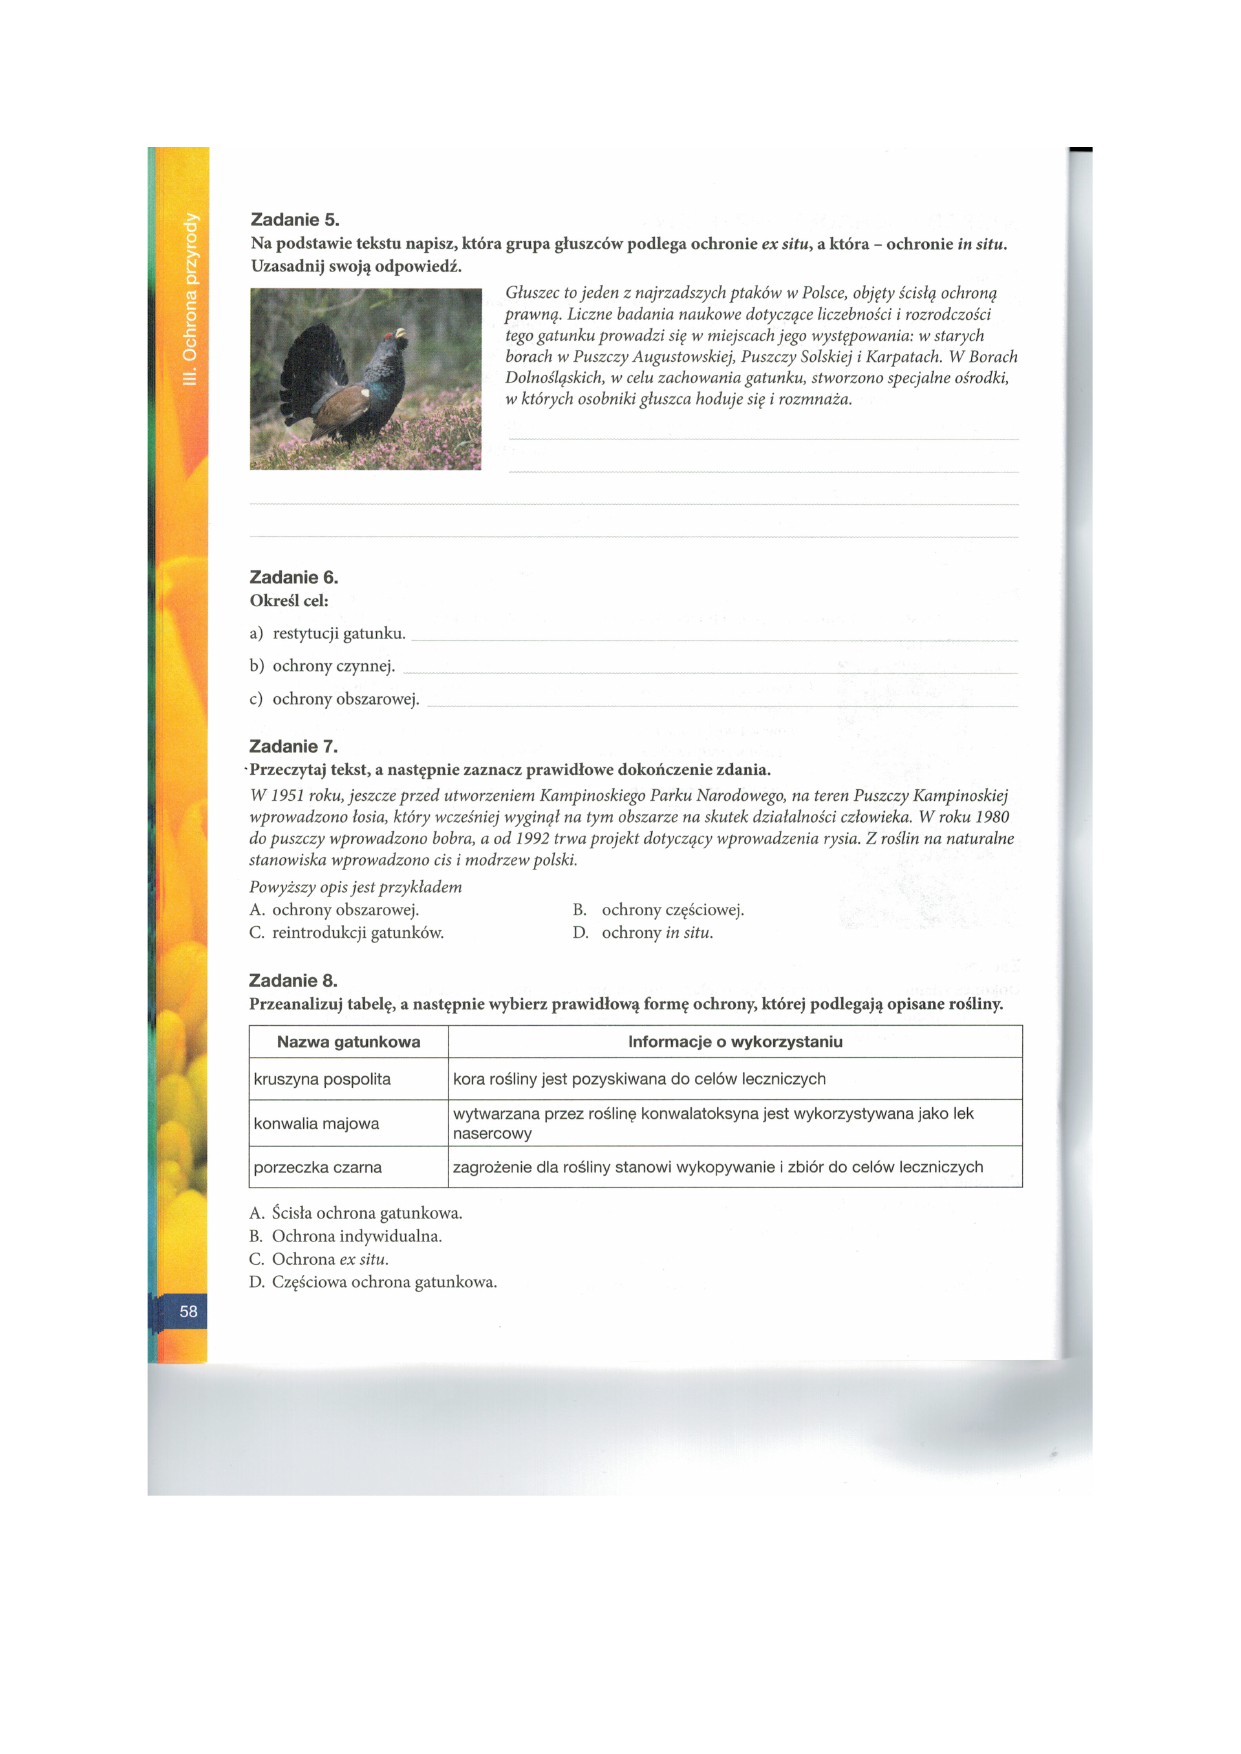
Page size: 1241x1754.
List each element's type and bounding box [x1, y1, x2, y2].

picture [147, 147, 1093, 1496]
